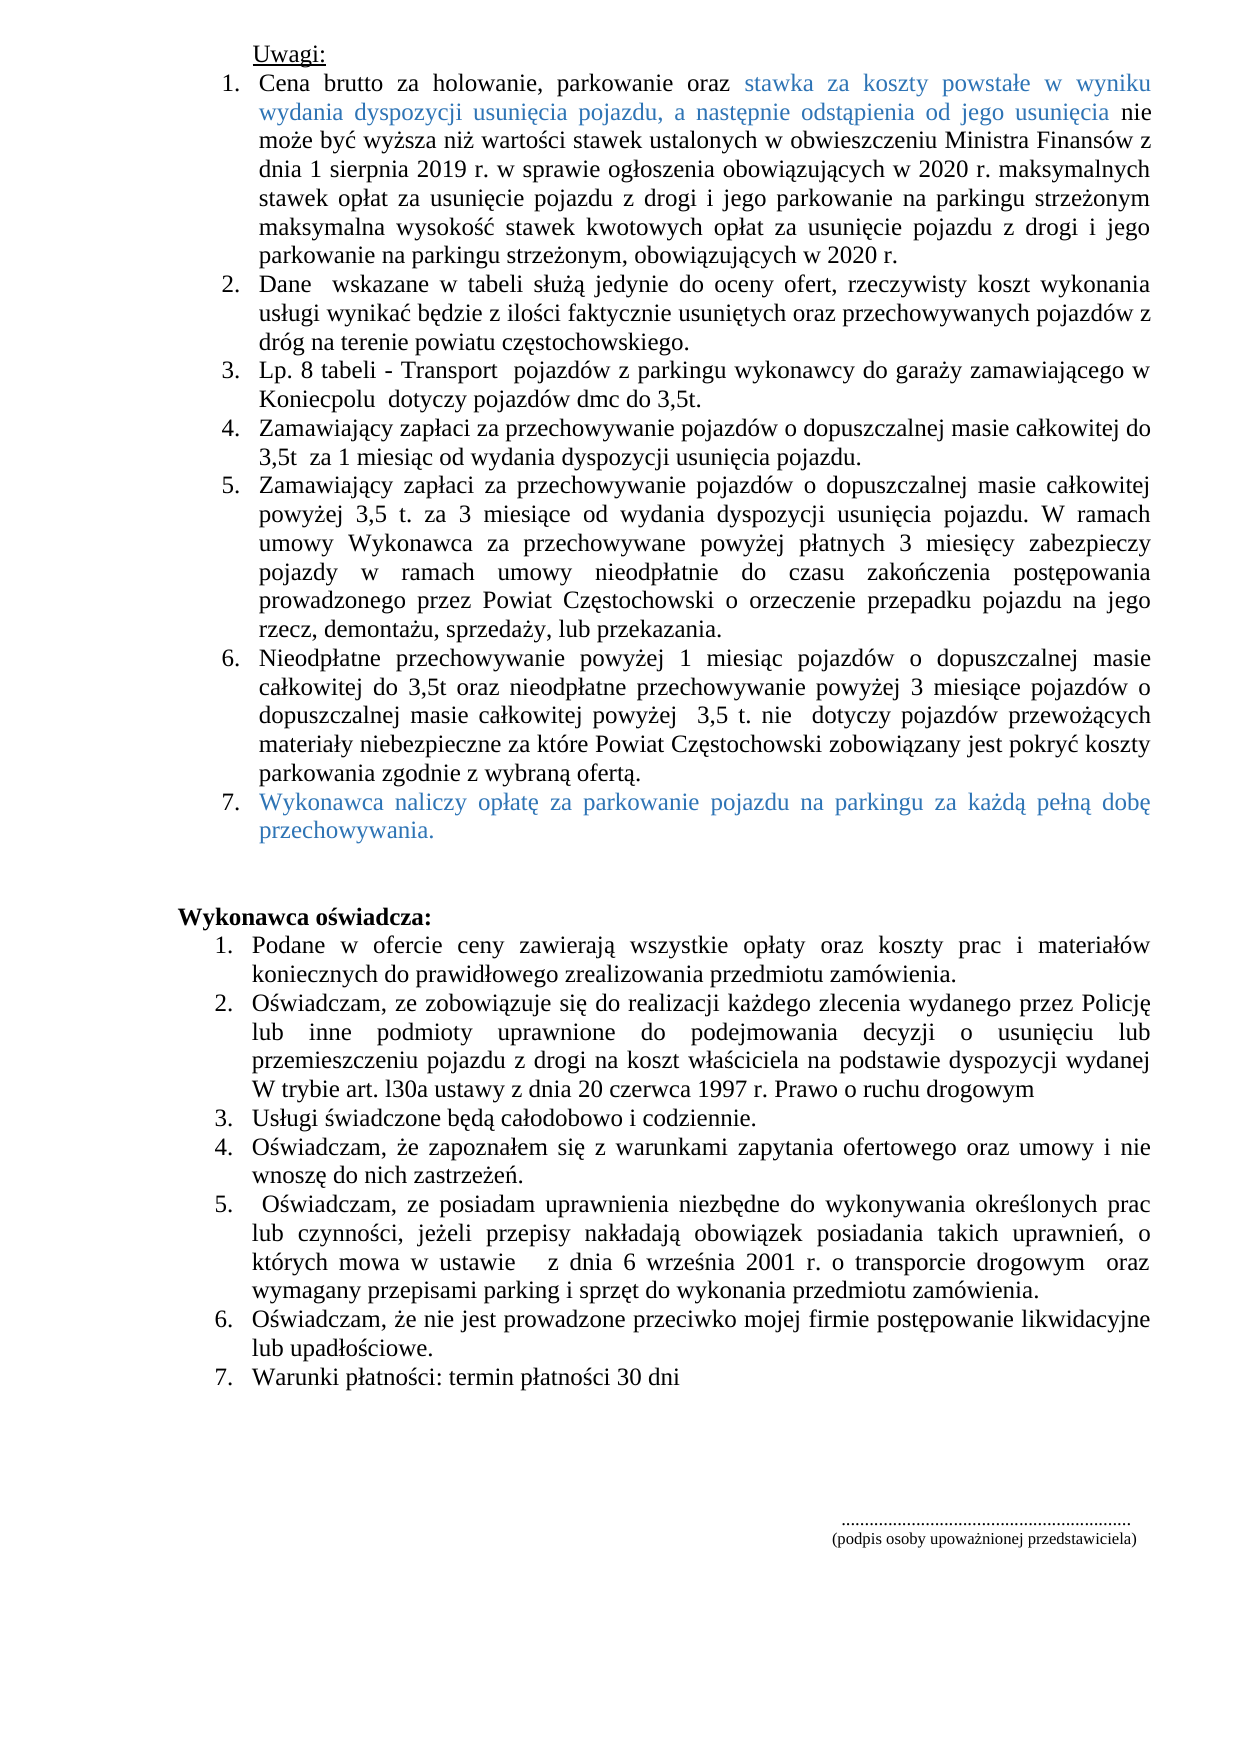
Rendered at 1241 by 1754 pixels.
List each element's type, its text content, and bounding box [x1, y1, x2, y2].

list Cena brutto za holowanie, parkowanie oraz stawka za koszty powstałe w wyniku wydania dyspozycji usunięcia pojazdu, a następnie odstąpienia od jego usunięcia nie może być wyższa niż wartości stawek ustalonych w obwieszczeniu Ministra Finansów z dnia 1 sierpnia 2019 r. w sprawie ogłoszenia obowiązujących w 2020 r. maksymalnych stawek opłat za usunięcie pojazdu z drogi i jego parkowanie na parkingu strzeżonym maksymalna wysokość stawek kwotowych opłat za usunięcie pojazdu z drogi i jego parkowanie na parkingu strzeżonym, obowiązujących w 2020 r. [221, 68, 1152, 269]
list Oświadczam, że nie jest prowadzone przeciwko mojej firmie postępowanie likwidacyjne lub upadłościowe. [214, 1304, 1152, 1362]
list Lp. 8 tabeli - Transport pojazdów z parkingu wykonawcy do garaży zamawiającego w Koniecpolu dotyczy pojazdów dmc do 3,5t. [221, 356, 1152, 413]
list Wykonawca naliczy opłatę za parkowanie pojazdu na parkingu za każdą pełną dobę przechowywania. [221, 787, 1152, 844]
list Warunki płatności: termin płatności 30 dni [214, 1362, 1152, 1391]
list Podane w ofercie ceny zawierają wszystkie opłaty oraz koszty prac i materiałów koniecznych do prawidłowego zrealizowania przedmiotu zamówienia. [214, 931, 1152, 988]
text Wykonawca oświadcza: [177, 902, 1152, 931]
list Oświadczam, ze zobowiązuje się do realizacji każdego zlecenia wydanego przez Policję lub inne podmioty uprawnione do podejmowania decyzji o usunięciu lub przemieszczeniu pojazdu z drogi na koszt właściciela na podstawie dyspozycji wydanej W trybie art. l30a ustawy z dnia 20 czerwca 1997 r. Prawo o ruchu drogowym [214, 988, 1152, 1103]
text (podpis osoby upoważnionej przedstawiciela) [177, 1529, 1152, 1548]
list Dane wskazane w tabeli służą jedynie do oceny ofert, rzeczywisty koszt wykonania usługi wynikać będzie z ilości faktycznie usuniętych oraz przechowywanych pojazdów z dróg na terenie powiatu częstochowskiego. [221, 269, 1152, 356]
list Oświadczam, ze posiadam uprawnienia niezbędne do wykonywania określonych prac lub czynności, jeżeli przepisy nakładają obowiązek posiadania takich uprawnień, o których mowa w ustawie z dnia 6 września 2001 r. o transporcie drogowym oraz wymagany przepisami parking i sprzęt do wykonania przedmiotu zamówienia. [214, 1189, 1152, 1304]
text .............................................................. [767, 1507, 1152, 1529]
list Oświadczam, że zapoznałem się z warunkami zapytania ofertowego oraz umowy i nie wnoszę do nich zastrzeżeń. [214, 1132, 1152, 1189]
list Uwagi: [252, 39, 1152, 68]
list Usługi świadczone będą całodobowo i codziennie. [214, 1103, 1152, 1132]
list Zamawiający zapłaci za przechowywanie pojazdów o dopuszczalnej masie całkowitej do 3,5t za 1 miesiąc od wydania dyspozycji usunięcia pojazdu. [221, 413, 1152, 471]
list Zamawiający zapłaci za przechowywanie pojazdów o dopuszczalnej masie całkowitej powyżej 3,5 t. za 3 miesiące od wydania dyspozycji usunięcia pojazdu. W ramach umowy Wykonawca za przechowywane powyżej płatnych 3 miesięcy zabezpieczy pojazdy w ramach umowy nieodpłatnie do czasu zakończenia postępowania prowadzonego przez Powiat Częstochowski o orzeczenie przepadku pojazdu na jego rzecz, demontażu, sprzedaży, lub przekazania. [221, 471, 1152, 643]
list Nieodpłatne przechowywanie powyżej 1 miesiąc pojazdów o dopuszczalnej masie całkowitej do 3,5t oraz nieodpłatne przechowywanie powyżej 3 miesiące pojazdów o dopuszczalnej masie całkowitej powyżej 3,5 t. nie dotyczy pojazdów przewożących materiały niebezpieczne za które Powiat Częstochowski zobowiązany jest pokryć koszty parkowania zgodnie z wybraną ofertą. [221, 643, 1152, 787]
